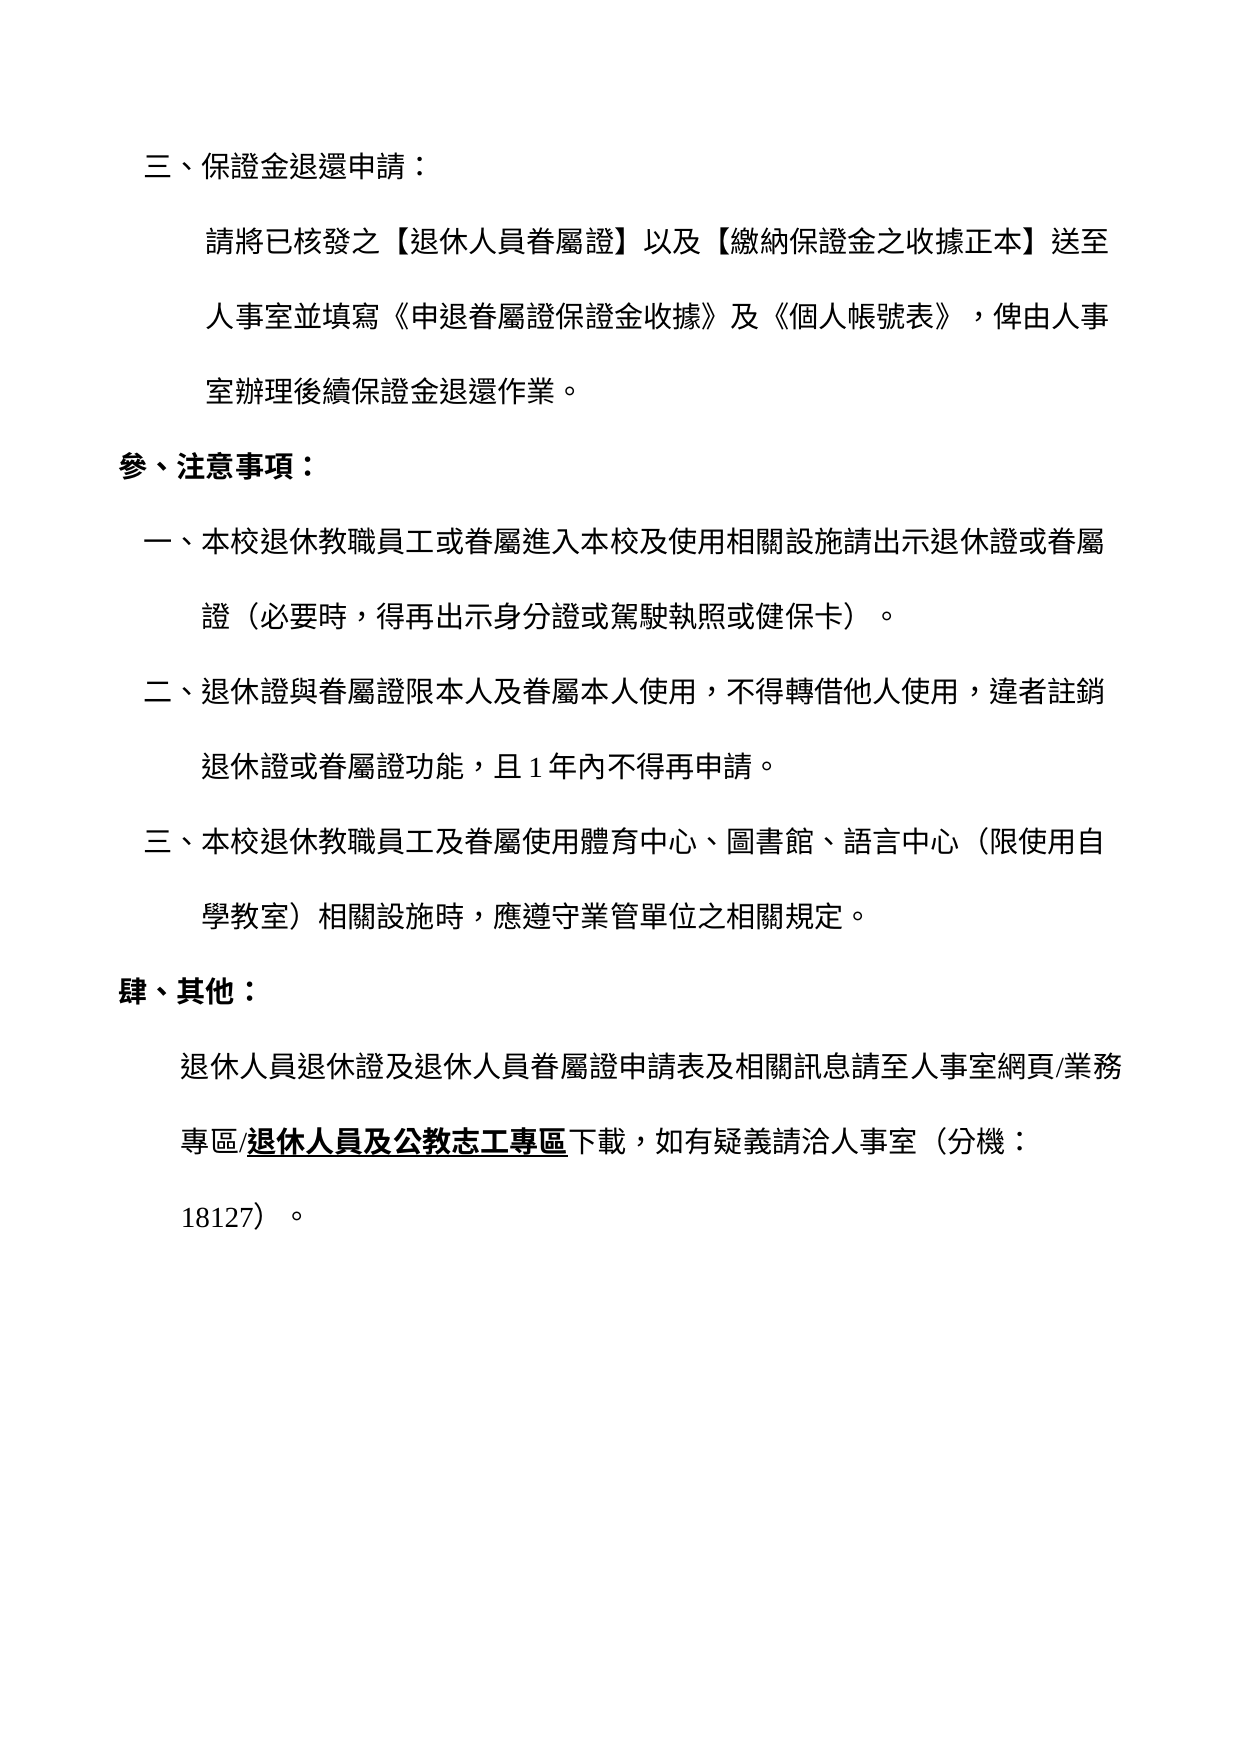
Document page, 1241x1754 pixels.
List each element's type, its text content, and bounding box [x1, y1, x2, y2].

text 三、本校退休教職員工及眷屬使用體育中心、圖書館、語言中心（限使用自學教室）相關設施時，應遵守業管單位之相關規定。 [143, 802, 1122, 952]
text 三、保證金退還申請： [143, 127, 1122, 202]
text 二、退休證與眷屬證限本人及眷屬本人使用，不得轉借他人使用，違者註銷退休證或眷屬證功能，且1年內不得再申請。 [143, 652, 1122, 802]
text 一、本校退休教職員工或眷屬進入本校及使用相關設施請出示退休證或眷屬證（必要時，得再出示身分證或駕駛執照或健保卡）。 [143, 502, 1122, 652]
text 參、注意事項： [118, 427, 1122, 502]
text 肆、其他： [118, 952, 1122, 1027]
text 請將已核發之【退休人員眷屬證】以及【繳納保證金之收據正本】送至人事室並填寫《申退眷屬證保證金收據》及《個人帳號表》，俾由人事室辦理後續保證金退還作業。 [206, 202, 1122, 427]
text 退休人員退休證及退休人員眷屬證申請表及相關訊息請至人事室網頁/業務專區/退休人員及公教志工專區下載，如有疑義請洽人事室（分機：18127）。 [181, 1027, 1122, 1252]
